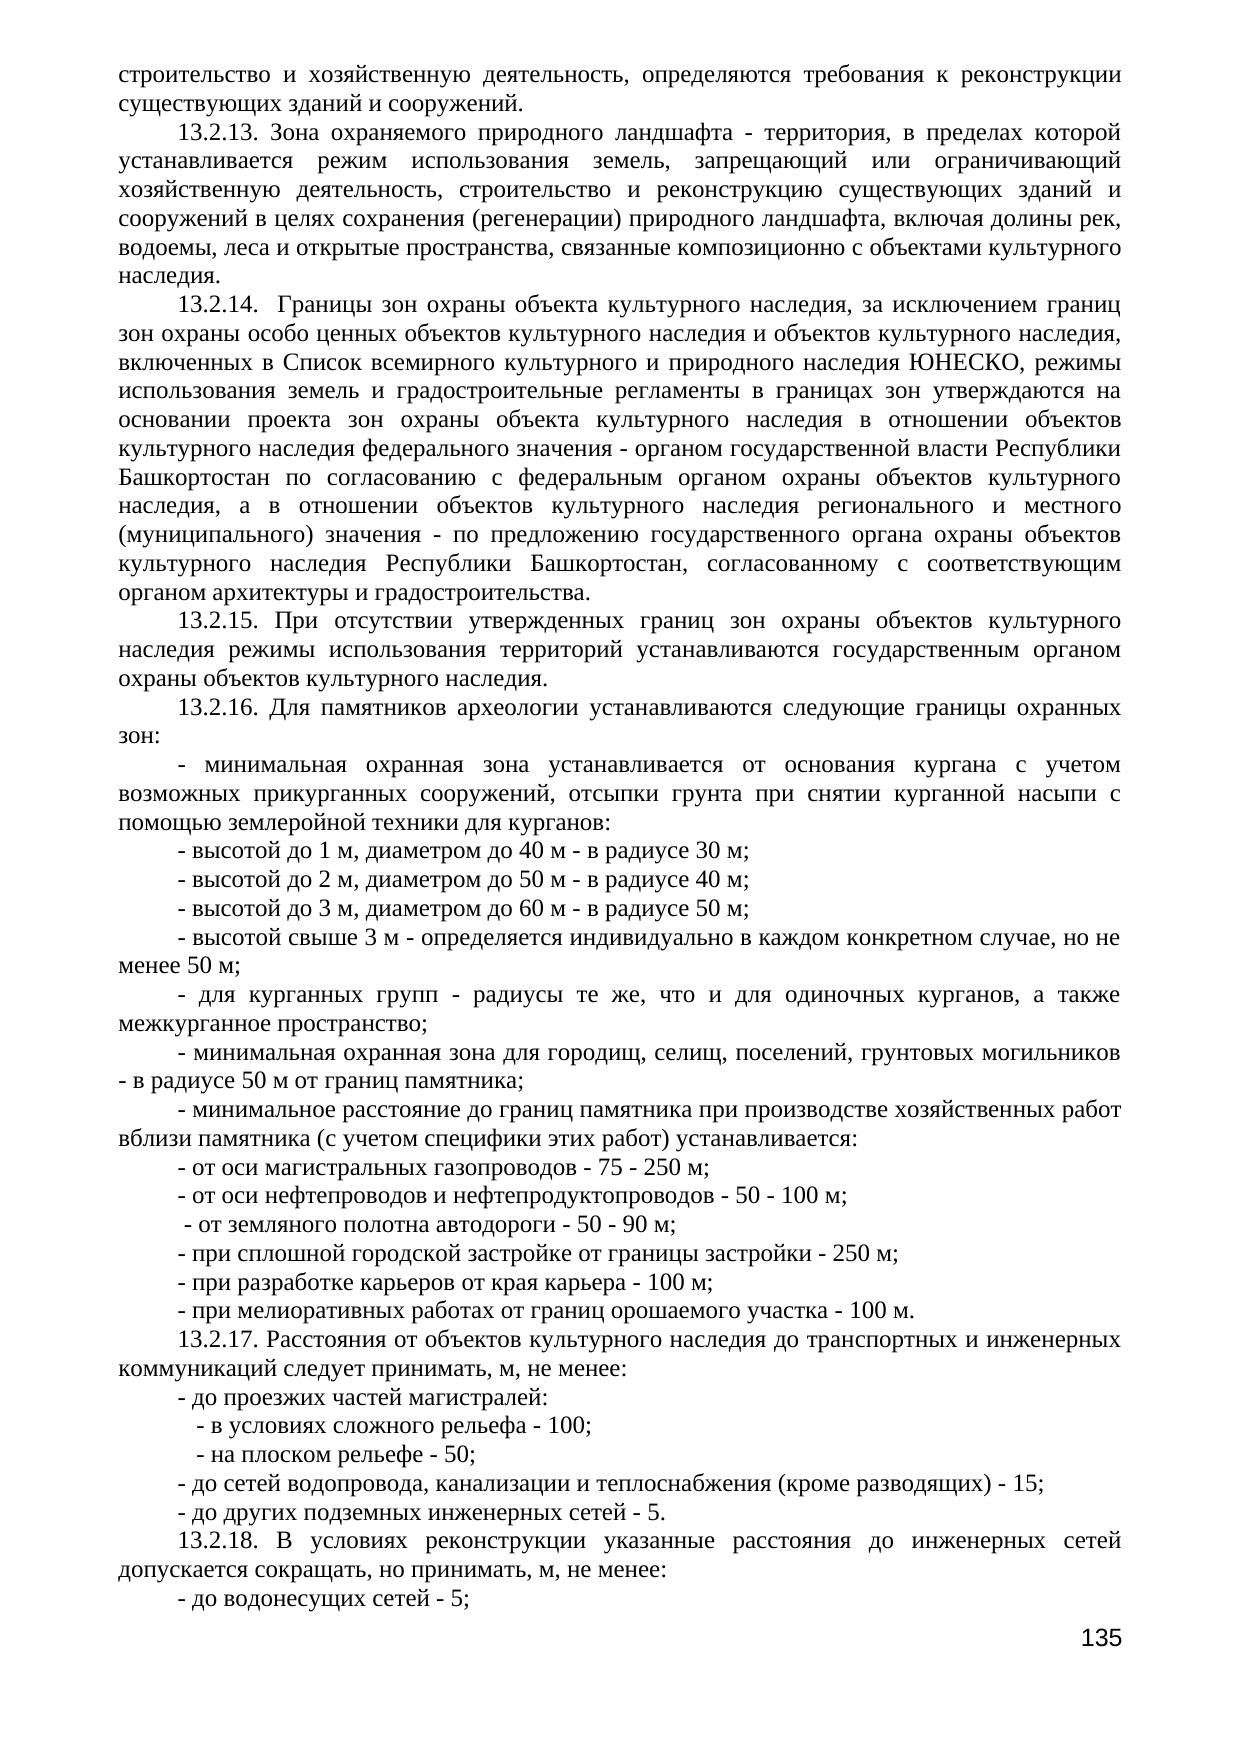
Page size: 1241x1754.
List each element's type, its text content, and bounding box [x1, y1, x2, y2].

text - минимальное расстояние до границ памятника при производстве хозяйственных работ вблизи памятника (с учетом специфики этих работ) устанавливается: [118, 1094, 1122, 1152]
text - при сплошной городской застройке от границы застройки - 250 м; [118, 1238, 1122, 1267]
text - высотой свыше 3 м - определяется индивидуально в каждом конкретном случае, но не менее 50 м; [118, 922, 1122, 979]
text - от оси магистральных газопроводов - 75 - 250 м; [118, 1152, 1122, 1180]
text 13.2.16. Для памятников археологии устанавливаются следующие границы охранных зон: [118, 692, 1122, 749]
text - высотой до 3 м, диаметром до 60 м - в радиусе 50 м; [118, 893, 1122, 922]
text 13.2.14. Границы зон охраны объекта культурного наследия, за исключением границ зон охраны особо ценных объектов культурного наследия и объектов культурного наследия, включенных в Список всемирного культурного и природного наследия ЮНЕСКО, режимы использования земель и градостроительные регламенты в границах зон утверждаются на основании проекта зон охраны объекта культурного наследия в отношении объектов культурного наследия федерального значения - органом государственной власти Республики Башкортостан по согласованию с федеральным органом охраны объектов культурного наследия, а в отношении объектов культурного наследия регионального и местного (муниципального) значения - по предложению государственного органа охраны объектов культурного наследия Республики Башкортостан, согласованному с соответствующим органом архитектуры и градостроительства. [118, 289, 1122, 605]
text - до проезжих частей магистралей: [118, 1382, 1122, 1410]
text - высотой до 1 м, диаметром до 40 м - в радиусе 30 м; [118, 835, 1122, 864]
text 13.2.17. Расстояния от объектов культурного наследия до транспортных и инженерных коммуникаций следует принимать, м, не менее: [118, 1324, 1122, 1382]
text 13.2.18. В условиях реконструкции указанные расстояния до инженерных сетей допускается сокращать, но принимать, м, не менее: [118, 1525, 1122, 1583]
text - до водонесущих сетей - 5; [118, 1583, 1122, 1612]
text - от оси нефтепроводов и нефтепродуктопроводов - 50 - 100 м; [118, 1180, 1122, 1209]
text 13.2.15. При отсутствии утвержденных границ зон охраны объектов культурного наследия режимы использования территорий устанавливаются государственным органом охраны объектов культурного наследия. [118, 605, 1122, 692]
text - минимальная охранная зона для городищ, селищ, поселений, грунтовых могильников - в радиусе 50 м от границ памятника; [118, 1037, 1122, 1094]
text - от земляного полотна автодороги - 50 - 90 м; [118, 1209, 1122, 1238]
text - высотой до 2 м, диаметром до 50 м - в радиусе 40 м; [118, 864, 1122, 893]
text - при разработке карьеров от края карьера - 100 м; [118, 1267, 1122, 1295]
text 13.2.13. Зона охраняемого природного ландшафта - территория, в пределах которой устанавливается режим использования земель, запрещающий или ограничивающий хозяйственную деятельность, строительство и реконструкцию существующих зданий и сооружений в целях сохранения (регенерации) природного ландшафта, включая долины рек, водоемы, леса и открытые пространства, связанные композиционно с объектами культурного наследия. [118, 117, 1122, 289]
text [118, 59, 1122, 117]
text - при мелиоративных работах от границ орошаемого участка - 100 м. [118, 1295, 1122, 1324]
text - до других подземных инженерных сетей - 5. [118, 1497, 1122, 1525]
text - в условиях сложного рельефа - 100; [118, 1410, 1122, 1439]
text - минимальная охранная зона устанавливается от основания кургана с учетом возможных прикурганных сооружений, отсыпки грунта при снятии курганной насыпи с помощью землеройной техники для курганов: [118, 749, 1122, 835]
text - для курганных групп - радиусы те же, что и для одиночных курганов, а также межкурганное пространство; [118, 979, 1122, 1037]
text - до сетей водопровода, канализации и теплоснабжения (кроме разводящих) - 15; [118, 1468, 1122, 1497]
text - на плоском рельефе - 50; [118, 1439, 1122, 1468]
